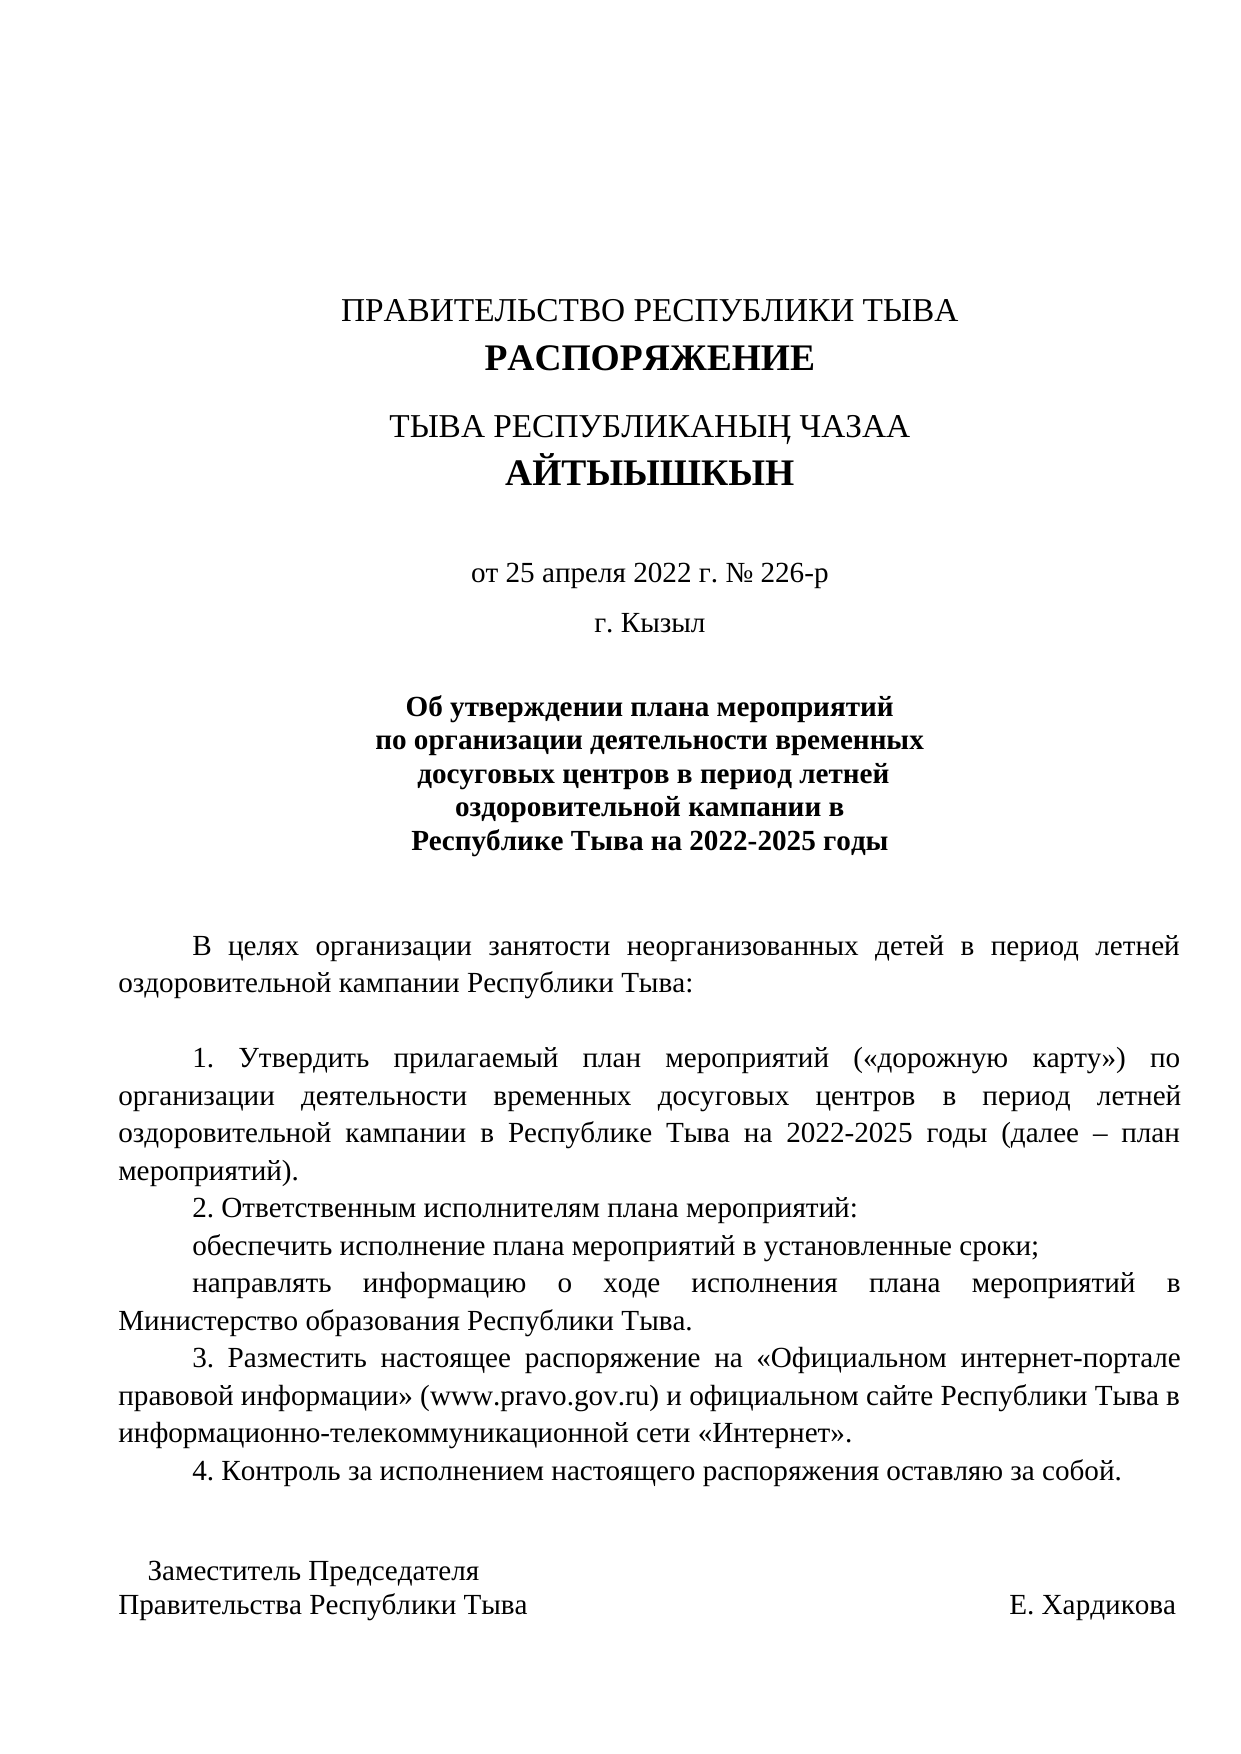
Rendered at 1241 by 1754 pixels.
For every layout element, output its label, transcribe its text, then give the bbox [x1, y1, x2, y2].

text оздоровительной кампании в [118, 789, 1181, 823]
text В целях организации занятости неорганизованных детей в период летней оздоровительной кампании Республики Тыва: [118, 924, 1181, 999]
text досуговых центров в период летней [118, 756, 1181, 789]
text по организации деятельности временных [118, 722, 1181, 756]
text г. Кызыл [118, 605, 1181, 638]
text направлять информацию о ходе исполнения плана мероприятий в Министерство образования Республики Тыва. [118, 1261, 1181, 1336]
text 3. Разместить настоящее распоряжение на «Официальном интернет-портале правовой информации» (www.pravo.gov.ru) и официальном сайте Республики Тыва в информационно-телекоммуникационной сети «Интернет». [118, 1336, 1181, 1449]
text Об утверждении плана мероприятий [118, 689, 1181, 722]
text Заместитель Председателя [118, 1553, 1181, 1587]
text 1. Утвердить прилагаемый план мероприятий («дорожную карту») по организации деятельности временных досуговых центров в период летней оздоровительной кампании в Республике Тыва на 2022-2025 годы (далее – план мероприятий). [118, 1036, 1181, 1186]
text обеспечить исполнение плана мероприятий в установленные сроки; [118, 1224, 1181, 1261]
text ПРАВИТЕЛЬСТВО РЕСПУБЛИКИ ТЫВА РАСПОРЯЖЕНИЕ [118, 291, 1181, 379]
text Правительства Республики Тыва Е. Хардикова [118, 1587, 1181, 1620]
text 4. Контроль за исполнением настоящего распоряжения оставляю за собой. [118, 1449, 1181, 1486]
text Республике Тыва на 2022-2025 годы [118, 823, 1181, 857]
text 2. Ответственным исполнителям плана мероприятий: [118, 1186, 1181, 1224]
text ТЫВА РЕСПУБЛИКАНЫӉ ЧАЗАА АЙТЫЫШКЫН [118, 406, 1181, 494]
text от 25 апреля 2022 г. № 226-р [118, 555, 1181, 588]
